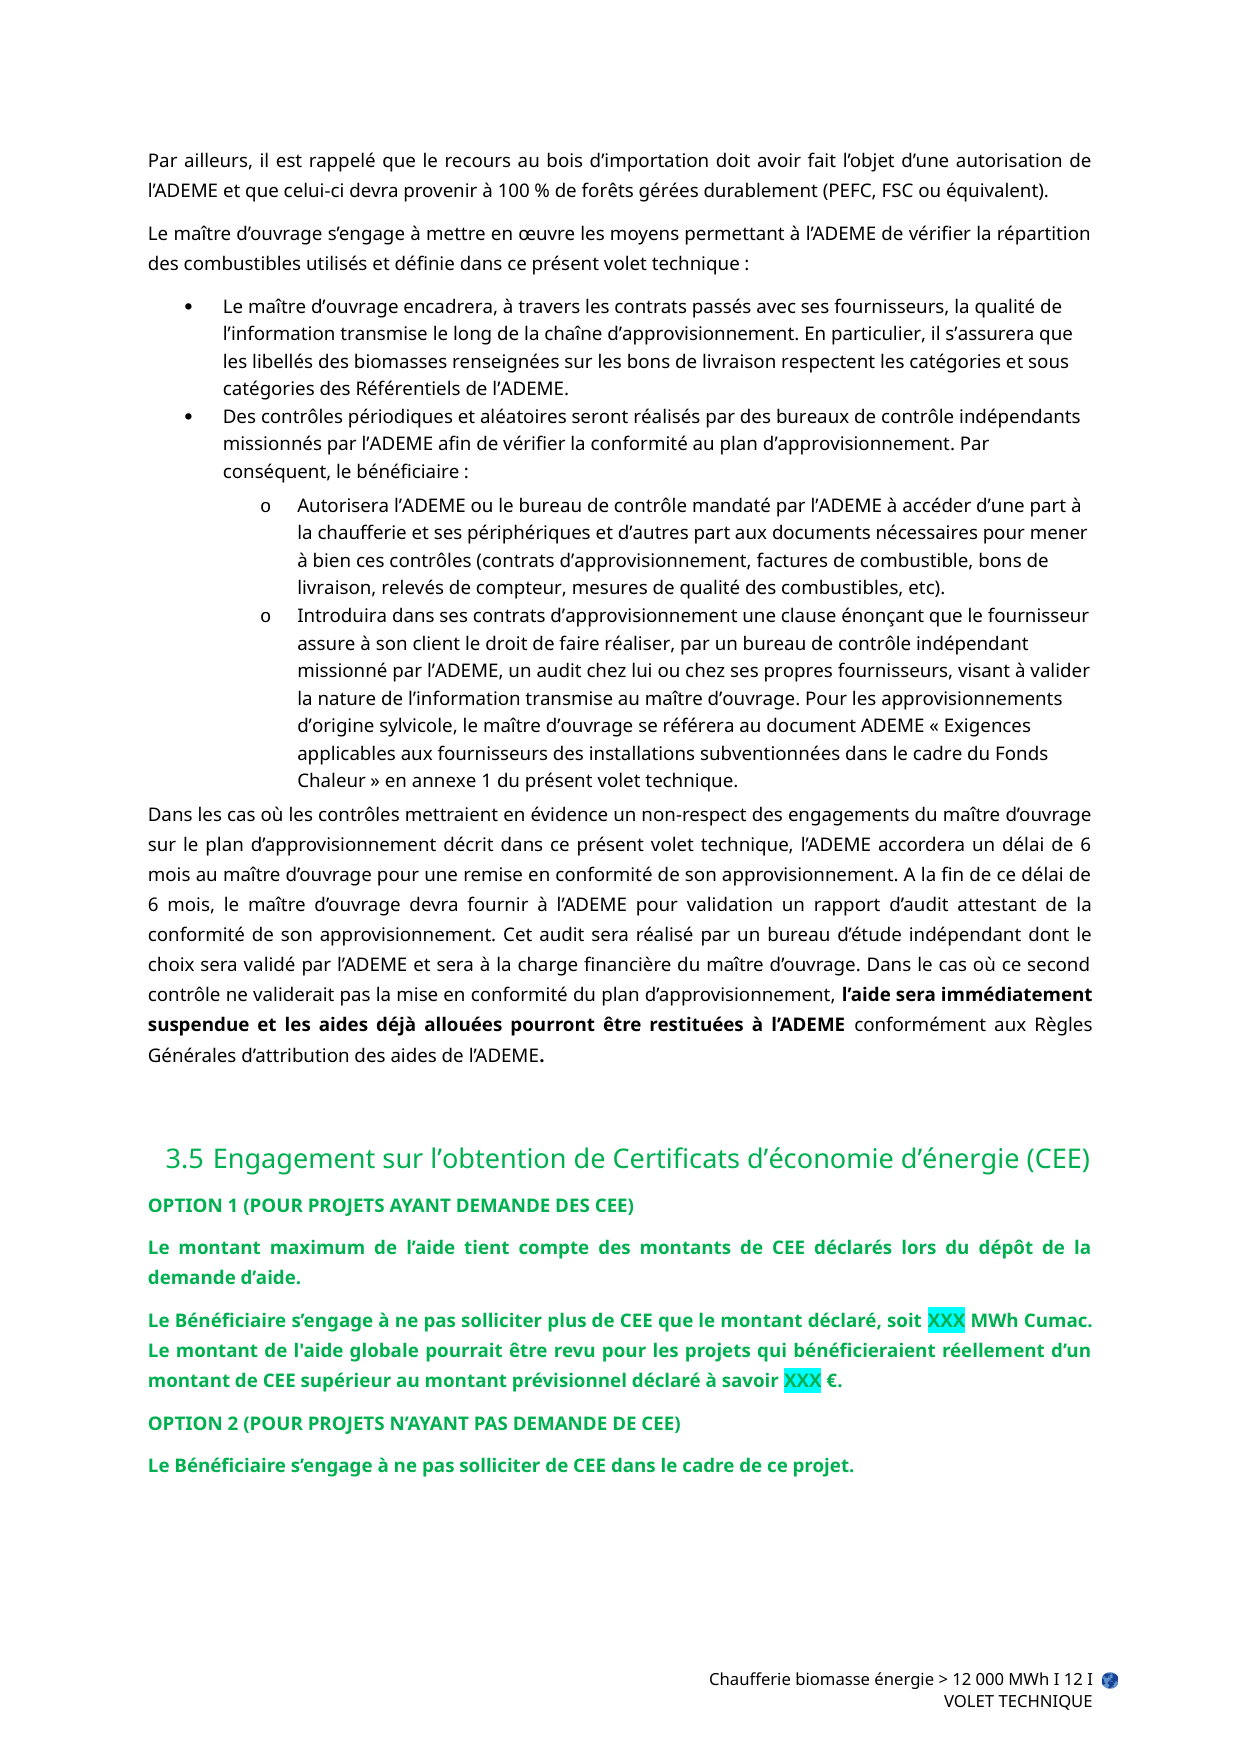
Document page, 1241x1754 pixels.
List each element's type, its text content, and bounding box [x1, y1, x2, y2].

text Engagement sur l’obtention de Certificats d’économie d’énergie (CEE) [165, 1139, 1092, 1176]
picture [1101, 1672, 1119, 1689]
text Le Bénéficiaire s’engage à ne pas solliciter plus de CEE que le montant déclaré, soit XXX MWh Cumac. Le montant de l'aide globale pourrait être revu pour les projets qui bénéficieraient réellement d’un montant de CEE supérieur au montant prévisionnel déclaré à savoir XXX €. [148, 1307, 1092, 1393]
text OPTION 2 (POUR PROJETS N’AYANT PAS DEMANDE DE CEE) [148, 1410, 1092, 1436]
text Le montant maximum de l’aide tient compte des montants de CEE déclarés lors du dépôt de la demande d’aide. [148, 1234, 1092, 1290]
text Autorisera l’ADEME ou le bureau de contrôle mandaté par l’ADEME à accéder d’une part à la chaufferie et ses périphériques et d’autres part aux documents nécessaires pour mener à bien ces contrôles (contrats d’approvisionnement, factures de combustible, bons de livraison, relevés de compteur, mesures de qualité des combustibles, etc). [260, 492, 1092, 600]
text OPTION 1 (POUR PROJETS AYANT DEMANDE DES CEE) [148, 1192, 1092, 1217]
text Le maître d’ouvrage s’engage à mettre en œuvre les moyens permettant à l’ADEME de vérifier la répartition des combustibles utilisés et définie dans ce présent volet technique : [148, 220, 1092, 276]
text Introduira dans ses contrats d’approvisionnement une clause énonçant que le fournisseur assure à son client le droit de faire réaliser, par un bureau de contrôle indépendant missionné par l’ADEME, un audit chez lui ou chez ses propres fournisseurs, visant à valider la nature de l’information transmise au maître d’ouvrage. Pour les approvisionnements d’origine sylvicole, le maître d’ouvrage se référera au document ADEME « Exigences applicables aux fournisseurs des installations subventionnées dans le cadre du Fonds Chaleur » en annexe 1 du présent volet technique. [260, 602, 1092, 793]
text Le maître d’ouvrage encadrera, à travers les contrats passés avec ses fournisseurs, la qualité de l’information transmise le long de la chaîne d’approvisionnement. En particulier, il s’assurera que les libellés des biomasses renseignées sur les bons de livraison respectent les catégories et sous catégories des Référentiels de l’ADEME. [185, 293, 1092, 401]
text Par ailleurs, il est rappelé que le recours au bois d’importation doit avoir fait l’objet d’une autorisation de l’ADEME et que celui-ci devra provenir à 100 % de forêts gérées durablement (PEFC, FSC ou équivalent). [148, 148, 1092, 203]
text Le Bénéficiaire s’engage à ne pas solliciter de CEE dans le cadre de ce projet. [148, 1453, 1092, 1478]
text Des contrôles périodiques et aléatoires seront réalisés par des bureaux de contrôle indépendants missionnés par l’ADEME afin de vérifier la conformité au plan d’approvisionnement. Par conséquent, le bénéficiaire : [185, 403, 1092, 484]
text Dans les cas où les contrôles mettraient en évidence un non-respect des engagements du maître d’ouvrage sur le plan d’approvisionnement décrit dans ce présent volet technique, l’ADEME accordera un délai de 6 mois au maître d’ouvrage pour une remise en conformité de son approvisionnement. A la fin de ce délai de 6 mois, le maître d’ouvrage devra fournir à l’ADEME pour validation un rapport d’audit attestant de la conformité de son approvisionnement. Cet audit sera réalisé par un bureau d’étude indépendant dont le choix sera validé par l’ADEME et sera à la charge financière du maître d’ouvrage. Dans le cas où ce second contrôle ne validerait pas la mise en conformité du plan d’approvisionnement, l’aide sera immédiatement suspendue et les aides déjà allouées pourront être restituées à l’ADEME conformément aux Règles Générales d’attribution des aides de l’ADEME. [148, 801, 1092, 1067]
